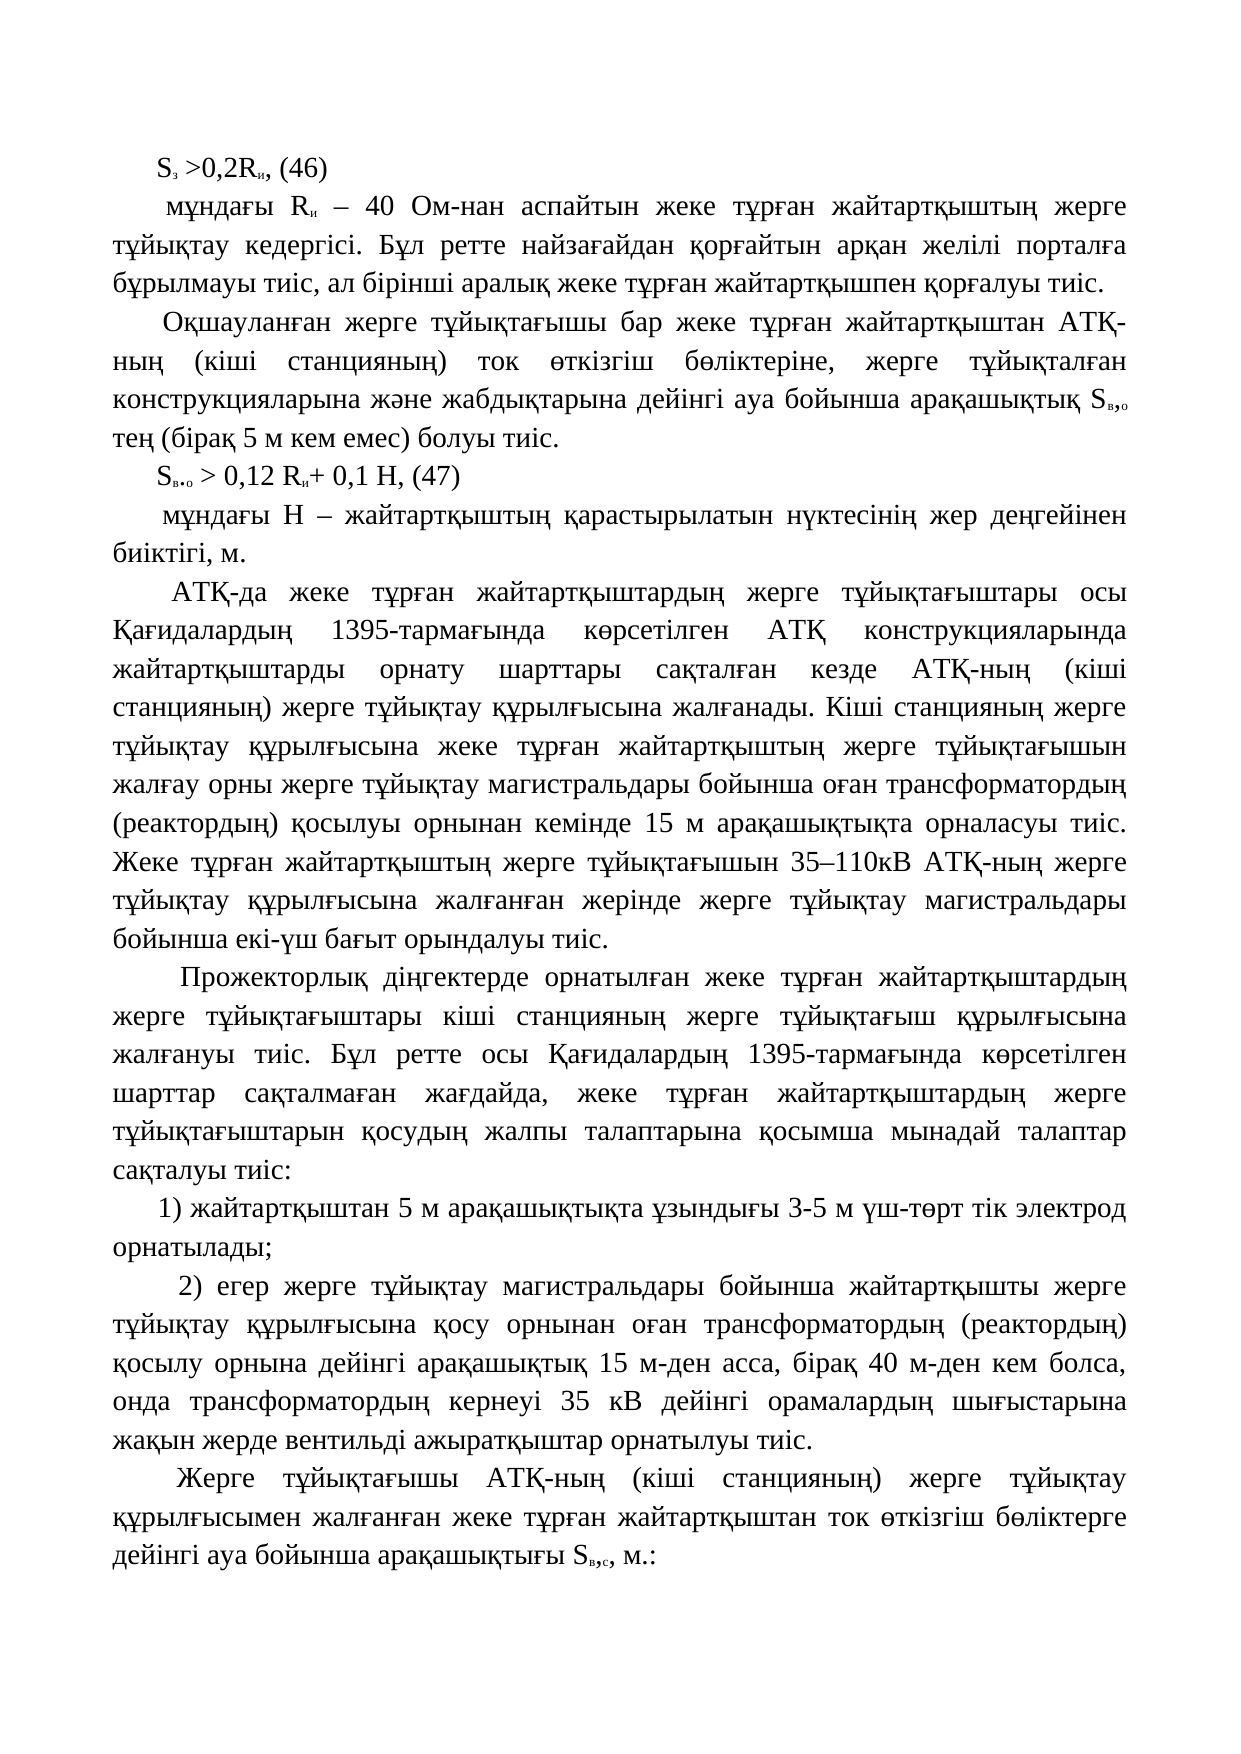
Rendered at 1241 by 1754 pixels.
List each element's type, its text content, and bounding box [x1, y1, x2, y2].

text 1) жайтартқыштан 5 м арақашықтықта ұзындығы 3-5 м үш-төрт тік электрод орнатылады; [112, 1191, 1128, 1263]
text Жерге тұйықтағышы АТҚ-ның (кіші станцияның) жерге тұйықтау құрылғысымен жалғанған жеке тұрған жайтартқыштан ток өткізгіш бөліктерге дейінгі ауа бойынша арақашықтығы Ѕв,с, м.: [112, 1460, 1128, 1571]
text мұндағы Rи – 40 Ом-нан аспайтын жеке тұрған жайтартқыштың жерге тұйықтау кедергісі. Бұл ретте найзағайдан қорғайтын арқан желілі порталға бұрылмауы тиіс, ал бірінші аралық жеке тұрған жайтартқышпен қорғалуы тиіс. [112, 188, 1128, 299]
text Оқшауланған жерге тұйықтағышы бар жеке тұрған жайтартқыштан АТҚ-ның (кіші станцияның) ток өткізгіш бөліктеріне, жерге тұйықталған конструкцияларына және жабдықтарына дейінгі ауа бойынша арақашықтық Sв,o тең (бірақ 5 м кем емес) болуы тиіс. [112, 304, 1128, 453]
text Sз >0,2Rи, (46) [112, 150, 1128, 183]
text 2) егер жерге тұйықтау магистральдары бойынша жайтартқышты жерге тұйықтау құрылғысына қосу орнынан оған трансформатордың (реактордың) қосылу орнына дейінгі арақашықтық 15 м-ден асса, бірақ 40 м-ден кем болса, онда трансформатордың кернеуі 35 кВ дейінгі орамалардың шығыстарына жақын жерде вентильді ажыратқыштар орнатылуы тиіс. [112, 1268, 1128, 1455]
text Прожекторлық діңгектерде орнатылған жеке тұрған жайтартқыштардың жерге тұйықтағыштары кіші станцияның жерге тұйықтағыш құрылғысына жалғануы тиіс. Бұл ретте осы Қағидалардың 1395-тармағында көрсетілген шарттар сақталмаған жағдайда, жеке тұрған жайтартқыштардың жерге тұйықтағыштарын қосудың жалпы талаптарына қосымша мынадай талаптар сақталуы тиіс: [112, 959, 1128, 1186]
text АТҚ-да жеке тұрған жайтартқыштардың жерге тұйықтағыштары осы Қағидалардың 1395-тармағында көрсетілген АТҚ конструкцияларында жайтартқыштарды орнату шарттары сақталған кезде АТҚ-ның (кіші станцияның) жерге тұйықтау құрылғысына жалғанады. Кіші станцияның жерге тұйықтау құрылғысына жеке тұрған жайтартқыштың жерге тұйықтағышын жалғау орны жерге тұйықтау магистральдары бойынша оған трансформатордың (реактордың) қосылуы орнынан кемінде 15 м арақашықтықта орналасуы тиіс. Жеке тұрған жайтартқыштың жерге тұйықтағышын 35–110кВ АТҚ-ның жерге тұйықтау құрылғысына жалғанған жерінде жерге тұйықтау магистральдары бойынша екі-үш бағыт орындалуы тиіс. [112, 574, 1128, 954]
text Sв.o > 0,12 Rи+ 0,1 Н, (47) [112, 458, 1128, 492]
text мұндағы Н – жайтартқыштың қарастырылатын нүктесінің жер деңгейінен биіктігі, м. [112, 497, 1128, 569]
